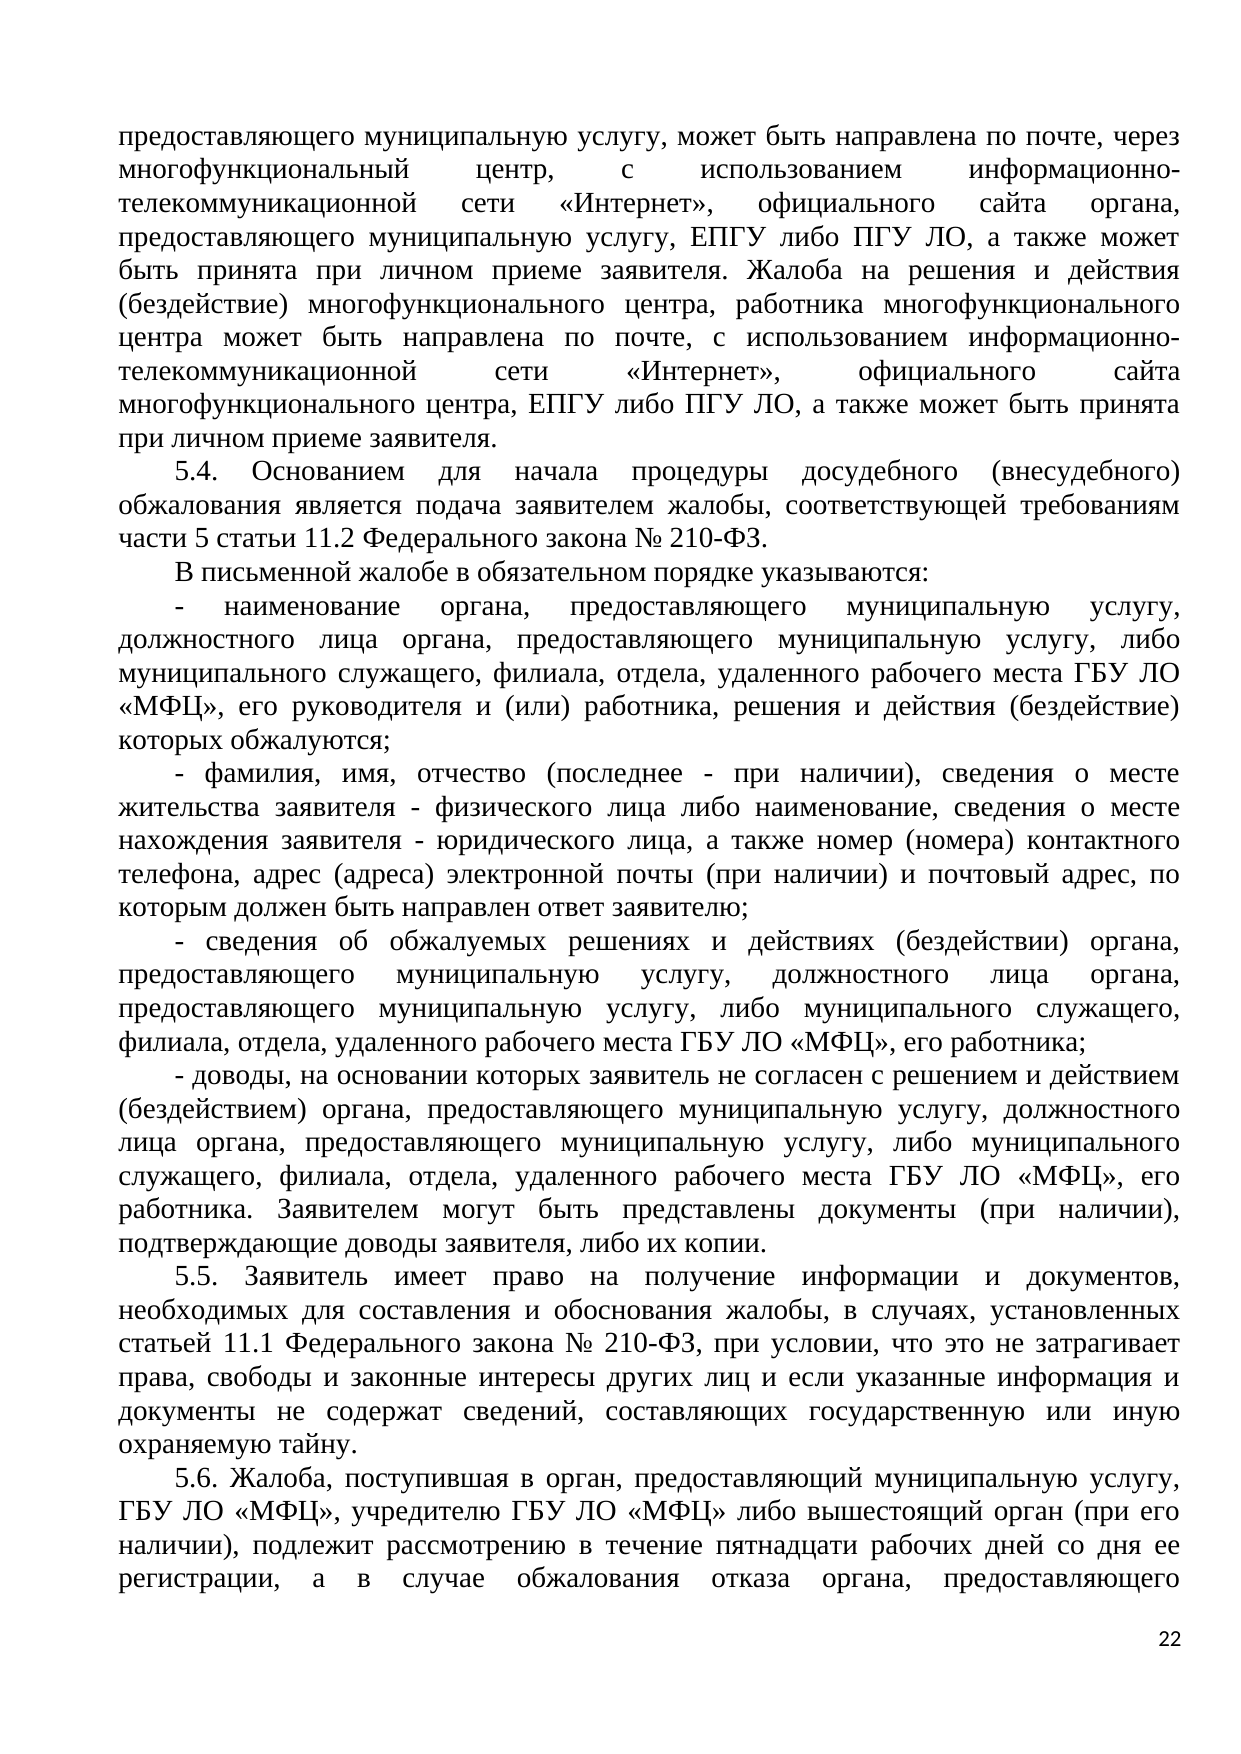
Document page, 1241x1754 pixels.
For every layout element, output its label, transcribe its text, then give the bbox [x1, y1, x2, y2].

text 5.5. Заявитель имеет право на получение информации и документов, необходимых для составления и обоснования жалобы, в случаях, установленных статьей 11.1 Федерального закона № 210-ФЗ, при условии, что это не затрагивает права, свободы и законные интересы других лиц и если указанные информация и документы не содержат сведений, составляющих государственную или иную охраняемую тайну. [118, 1258, 1181, 1460]
text - фамилия, имя, отчество (последнее - при наличии), сведения о месте жительства заявителя - физического лица либо наименование, сведения о месте нахождения заявителя - юридического лица, а также номер (номера) контактного телефона, адрес (адреса) электронной почты (при наличии) и почтовый адрес, по которым должен быть направлен ответ заявителю; [118, 755, 1181, 923]
text 5.4. Основанием для начала процедуры досудебного (внесудебного) обжалования является подача заявителем жалобы, соответствующей требованиям части 5 статьи 11.2 Федерального закона № 210-ФЗ. [118, 453, 1181, 554]
text - наименование органа, предоставляющего муниципальную услугу, должностного лица органа, предоставляющего муниципальную услугу, либо муниципального служащего, филиала, отдела, удаленного рабочего места ГБУ ЛО «МФЦ», его руководителя и (или) работника, решения и действия (бездействие) которых обжалуются; [118, 588, 1181, 755]
text - доводы, на основании которых заявитель не согласен с решением и действием (бездействием) органа, предоставляющего муниципальную услугу, должностного лица органа, предоставляющего муниципальную услугу, либо муниципального служащего, филиала, отдела, удаленного рабочего места ГБУ ЛО «МФЦ», его работника. Заявителем могут быть представлены документы (при наличии), подтверждающие доводы заявителя, либо их копии. [118, 1057, 1181, 1258]
text В письменной жалобе в обязательном порядке указываются: [118, 554, 1181, 588]
text - сведения об обжалуемых решениях и действиях (бездействии) органа, предоставляющего муниципальную услугу, должностного лица органа, предоставляющего муниципальную услугу, либо муниципального служащего, филиала, отдела, удаленного рабочего места ГБУ ЛО «МФЦ», его работника; [118, 923, 1181, 1057]
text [118, 1460, 1181, 1594]
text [118, 118, 1181, 453]
